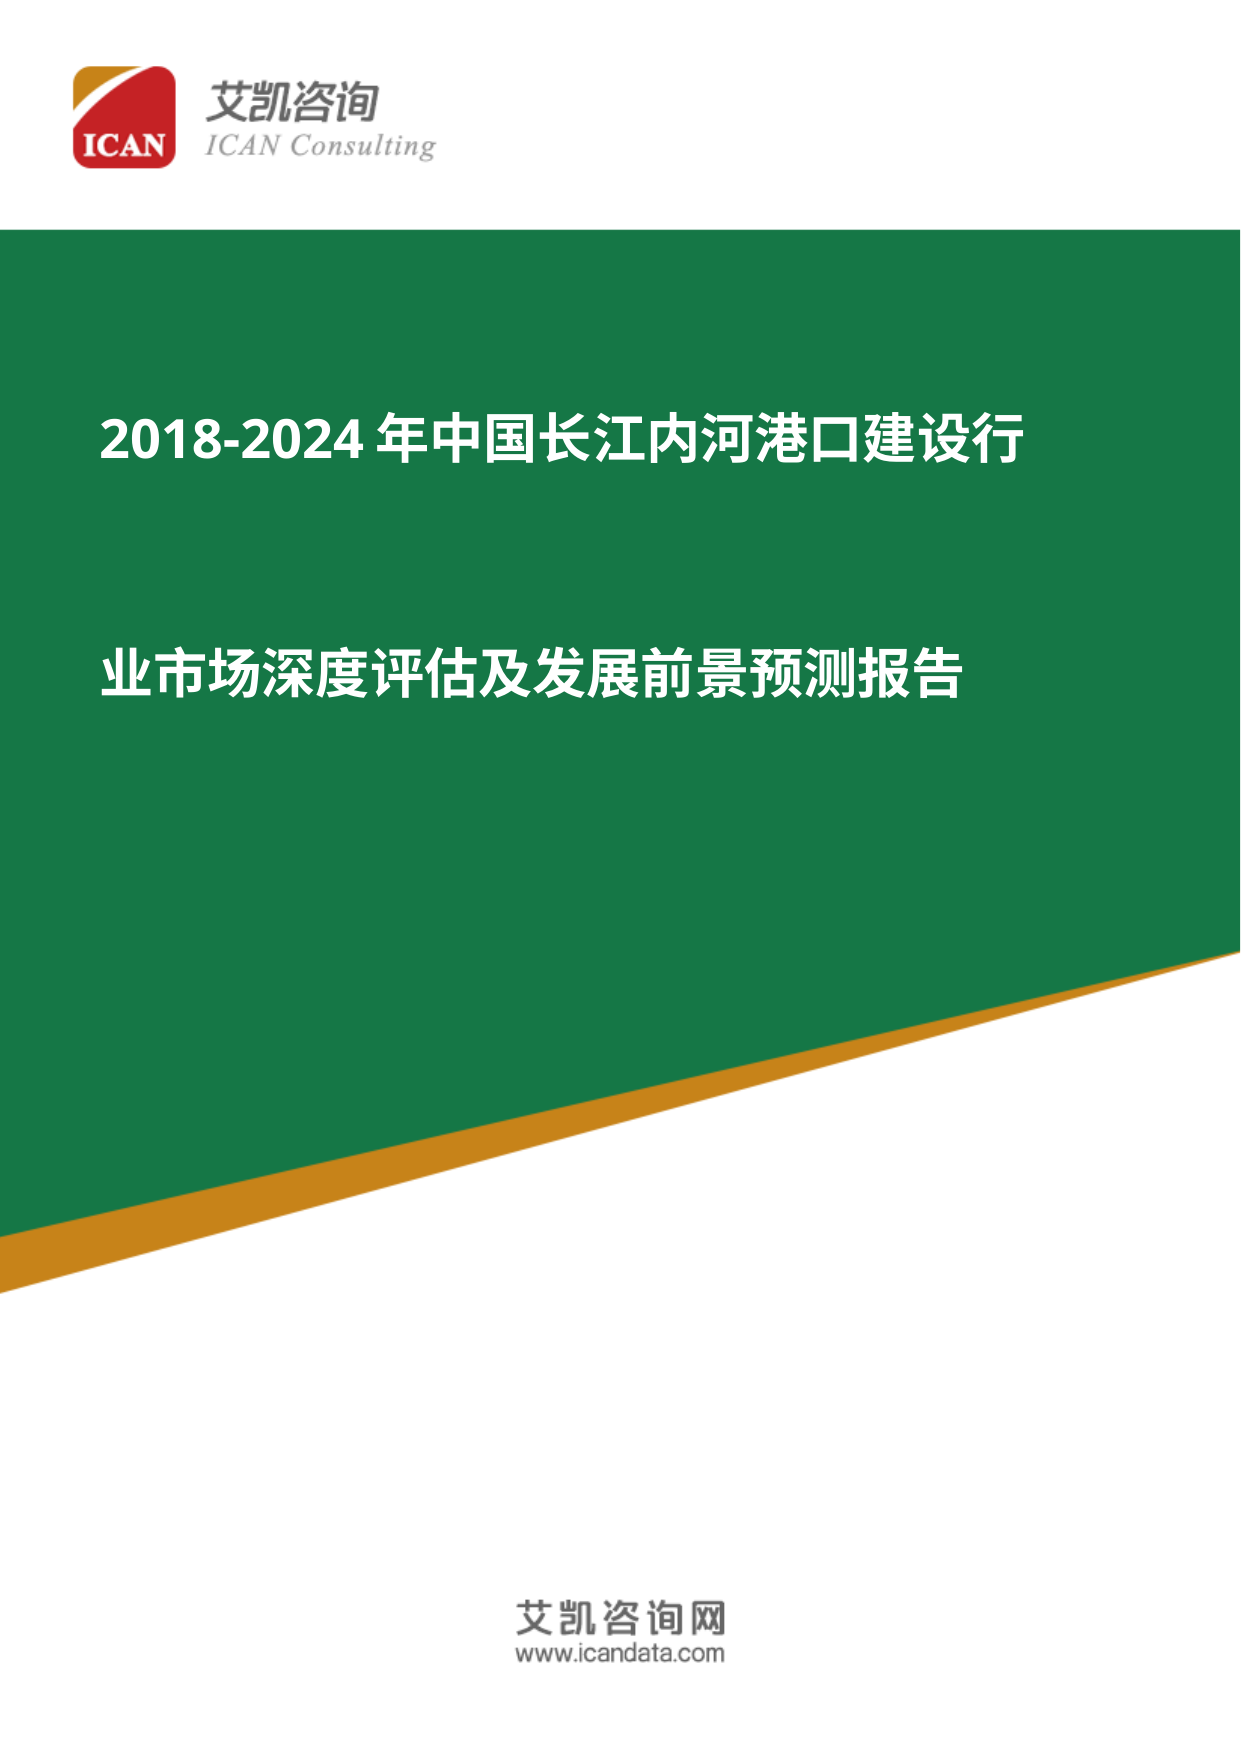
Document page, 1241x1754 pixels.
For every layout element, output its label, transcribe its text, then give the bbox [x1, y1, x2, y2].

subtitle 2018-2024年中国长江内河港口建设行业市场深度评估及发展前景预测报告 [99, 386, 1053, 718]
picture [0, 5, 1241, 1754]
